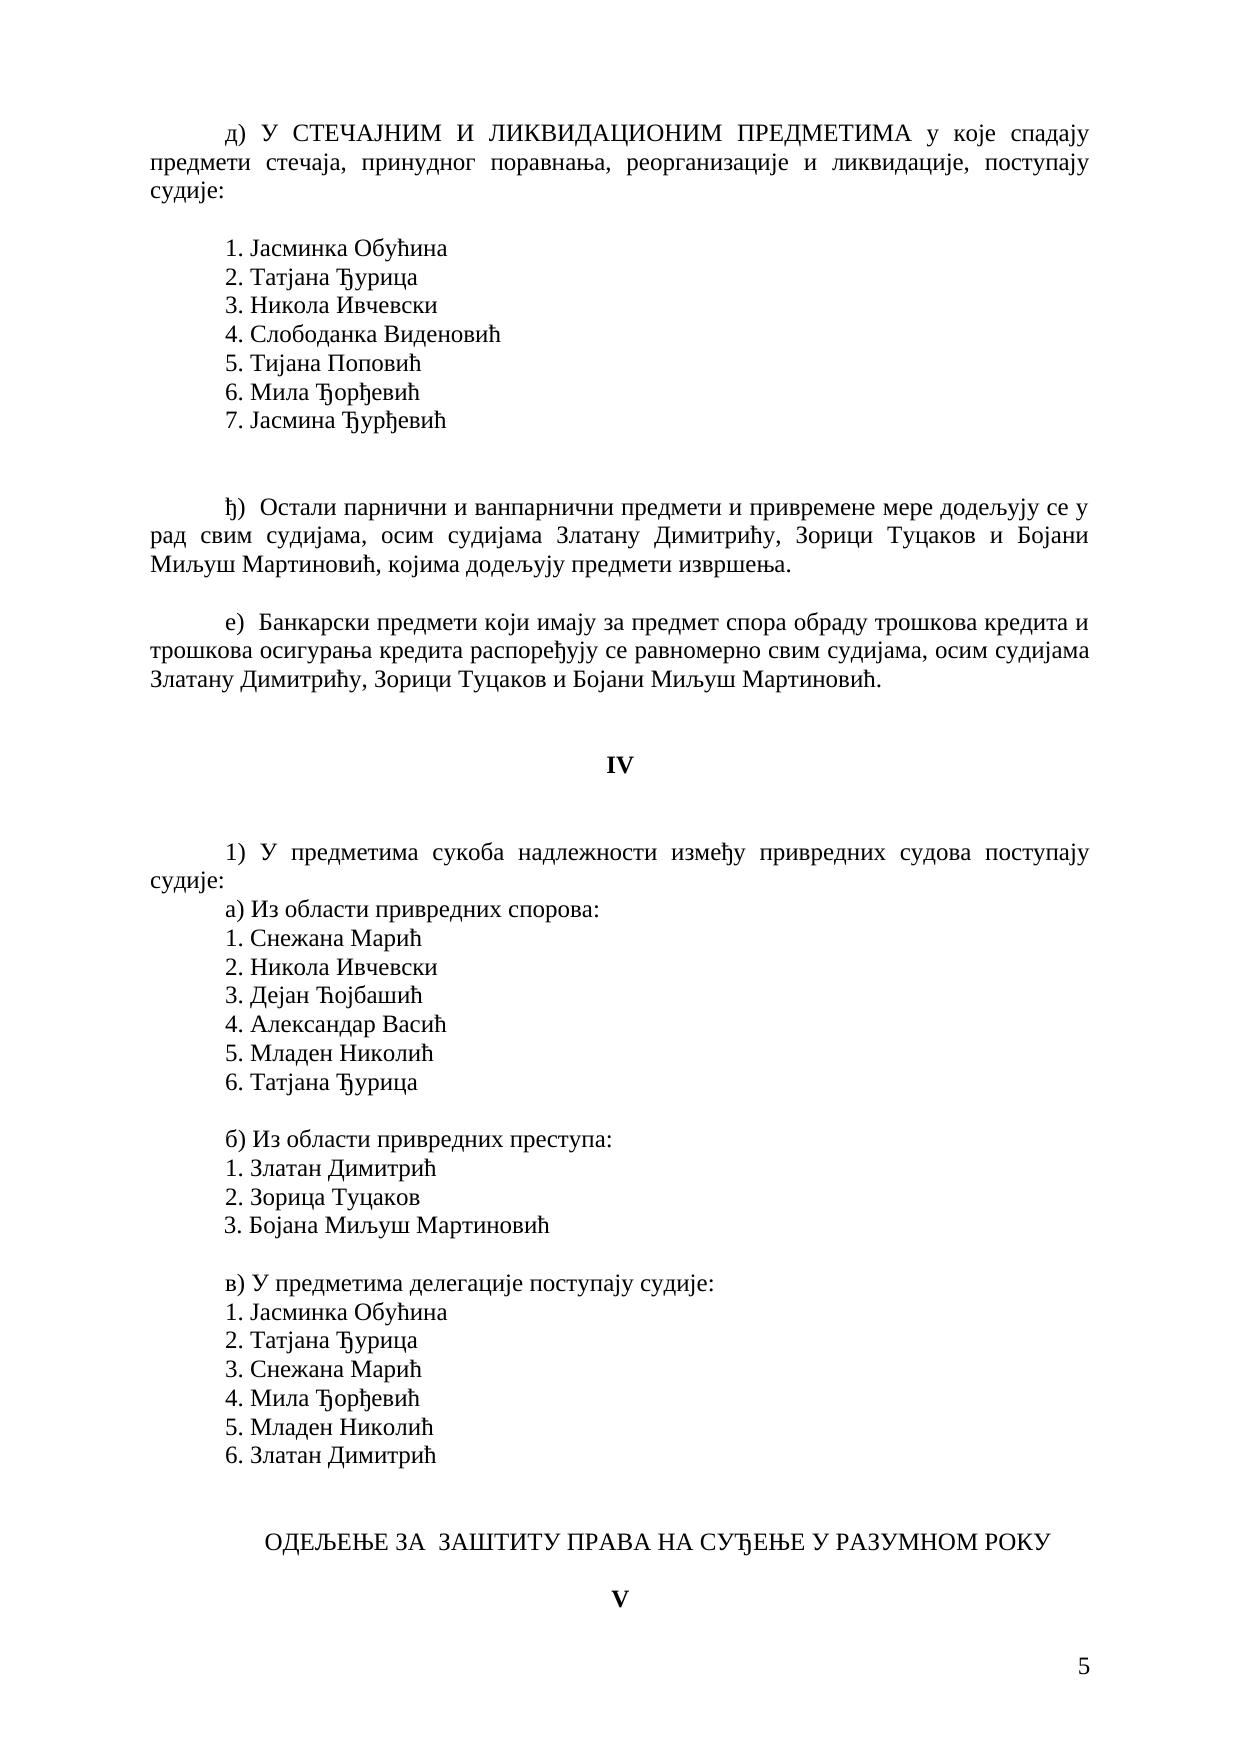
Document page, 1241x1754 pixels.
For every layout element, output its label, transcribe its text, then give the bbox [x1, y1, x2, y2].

text 1. Јасминка Обућина [150, 1297, 1090, 1326]
text 2. Татјана Ђурица [150, 262, 1090, 291]
text д) У СТЕЧАЈНИМ И ЛИКВИДАЦИОНИМ ПРЕДМЕТИМА у које спадају предмети стечаја, принудног поравнања, реорганизације и ликвидације, поступају судије: [150, 118, 1090, 204]
text 2. Татјана Ђурица [150, 1326, 1090, 1354]
text V [150, 1584, 1090, 1613]
text 1. Снежана Марић [150, 923, 1090, 952]
text 4. Мила Ђорђевић [150, 1383, 1090, 1412]
text 2. Никола Ивчевски [150, 952, 1090, 981]
text 6. Татјана Ђурица [150, 1067, 1090, 1096]
text в) У предметима делегације поступају судије: [150, 1268, 1090, 1297]
text 1. Златан Димитрић [150, 1153, 1090, 1182]
text 5. Младен Николић [150, 1038, 1090, 1067]
text б) Из области привредних преступа: [150, 1124, 1090, 1153]
text 5. Тијана Поповић [150, 348, 1090, 377]
text 3. Никола Ивчевски [150, 291, 1090, 319]
text 1. Јасминка Обућина [150, 233, 1090, 262]
text 5. Младен Николић [150, 1412, 1090, 1441]
text е) Банкарски предмети који имају за предмет спора обраду трошкова кредита и трошкова осигурања кредита распоређују се равномерно свим судијама, осим судијама Златану Димитрићу, Зорици Туцаков и Бојани Миљуш Мартиновић. [150, 607, 1090, 693]
text IV [150, 751, 1090, 779]
text а) Из области привредних спорова: [150, 894, 1090, 923]
text 4. Александар Васић [150, 1009, 1090, 1038]
text ОДЕЉЕЊЕ ЗА ЗАШТИТУ ПРАВА НА СУЂЕЊЕ У РАЗУМНОМ РОКУ [150, 1527, 1090, 1556]
text 6. Мила Ђорђевић [150, 377, 1090, 406]
text 4. Слободанка Виденовић [150, 319, 1090, 348]
text 3. Снежана Марић [150, 1354, 1090, 1383]
text 7. Јасмина Ђурђевић [150, 406, 1090, 434]
text 2. Зорица Туцаков [150, 1182, 1090, 1211]
text ђ) Остали парнични и ванпарнични предмети и привремене мере додељују се у рад свим судијама, осим судијама Златану Димитрићу, Зорици Туцаков и Бојани Миљуш Мартиновић, којима додељују предмети извршења. [150, 492, 1090, 578]
text 6. Златан Димитрић [150, 1441, 1090, 1469]
text 1) У предметима сукоба надлежности између привредних судова поступају судије: [150, 837, 1090, 894]
text 3. Бојана Миљуш Мартиновић [150, 1211, 1090, 1239]
text 3. Дејан Ћојбашић [150, 981, 1090, 1009]
